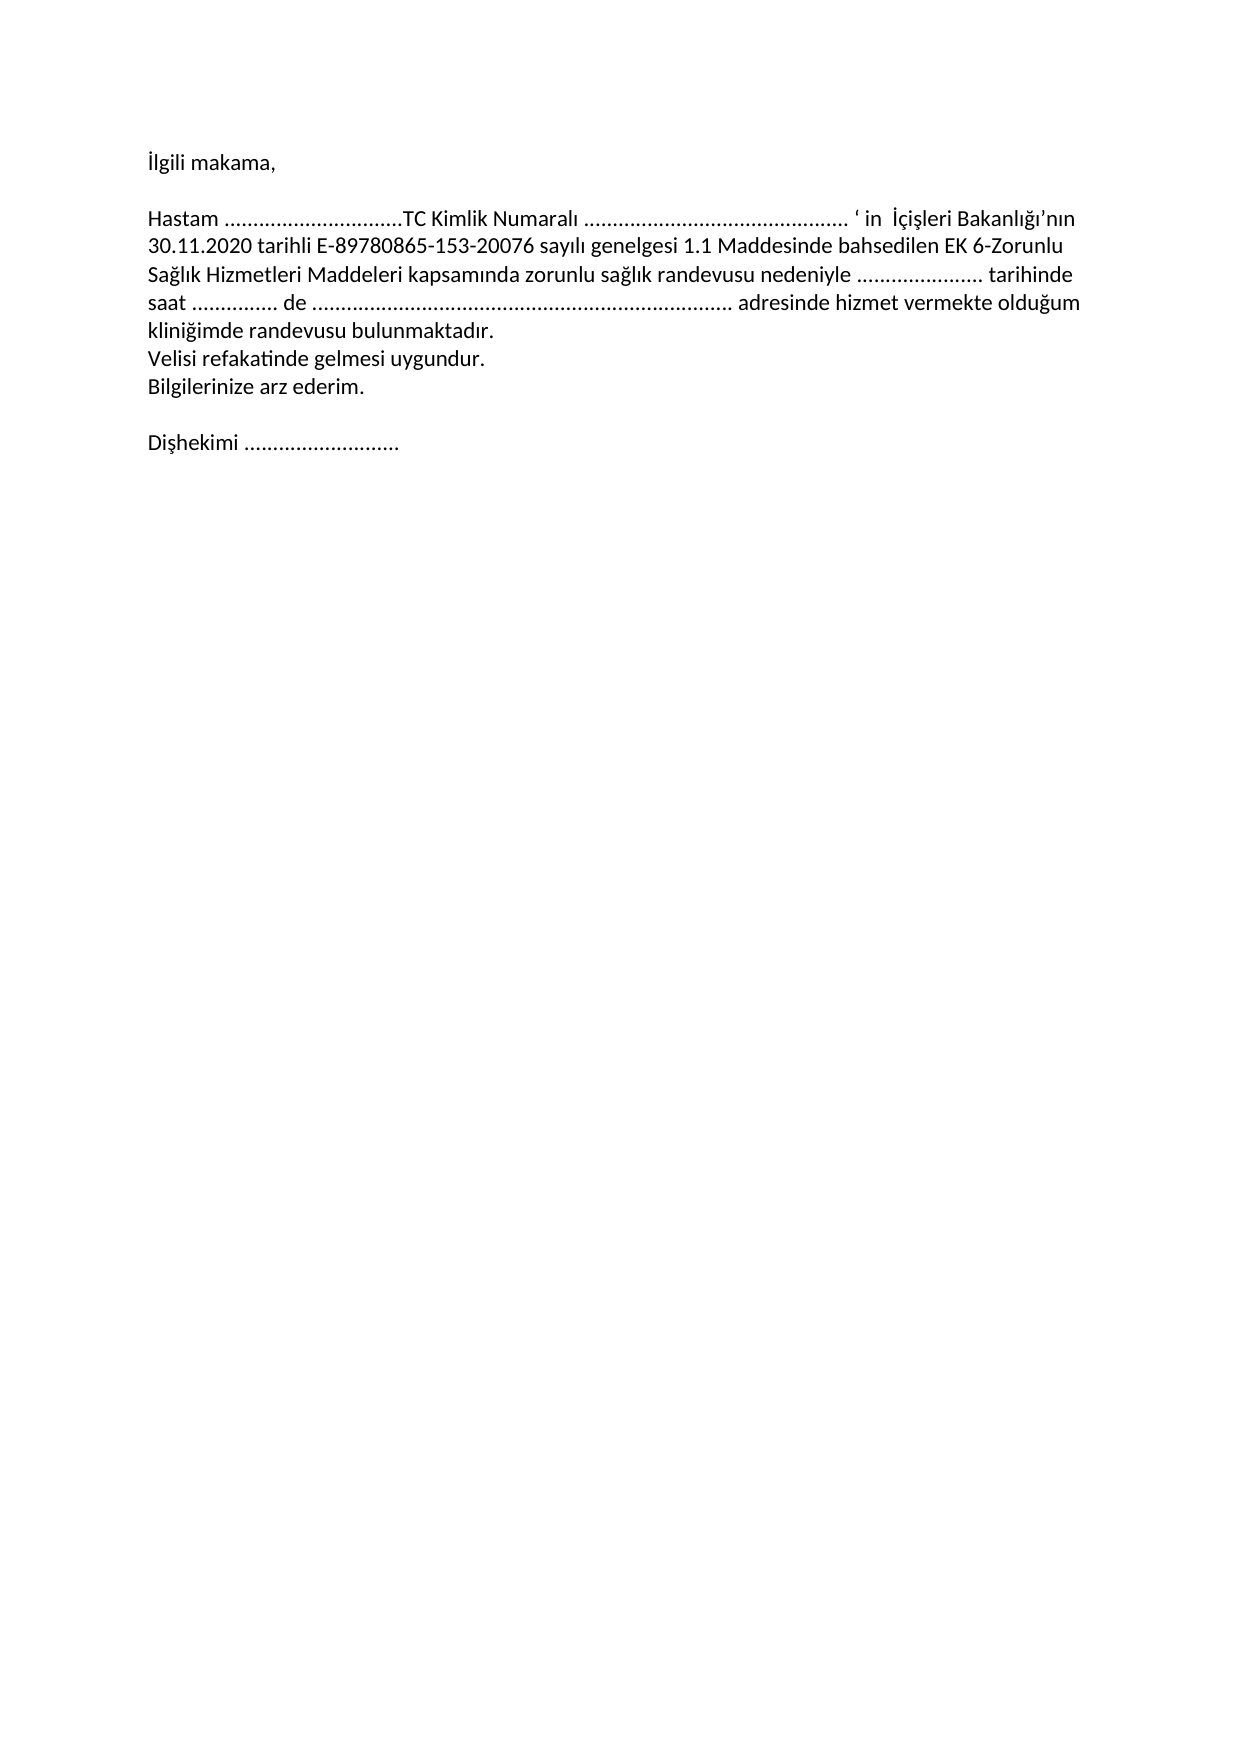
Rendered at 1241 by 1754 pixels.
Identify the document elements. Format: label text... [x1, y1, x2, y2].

text Velisi refakatinde gelmesi uygundur. [148, 344, 1093, 372]
text İlgili makama, [148, 148, 1093, 176]
text Bilgilerinize arz ederim. [148, 372, 1093, 400]
text Dişhekimi ........................... [148, 428, 1093, 456]
text Hastam ...............................TC Kimlik Numaralı .............................................. ‘ in İçişleri Bakanlığı’nın 30.11.2020 tarihli E-89780865-153-20076 sayılı genelgesi 1.1 Maddesinde bahsedilen EK 6-Zorunlu Sağlık Hizmetleri Maddeleri kapsamında zorunlu sağlık randevusu nedeniyle ...................... tarihinde saat ............... de ......................................................................... adresinde hizmet vermekte olduğum kliniğimde randevusu bulunmaktadır. [148, 204, 1093, 344]
